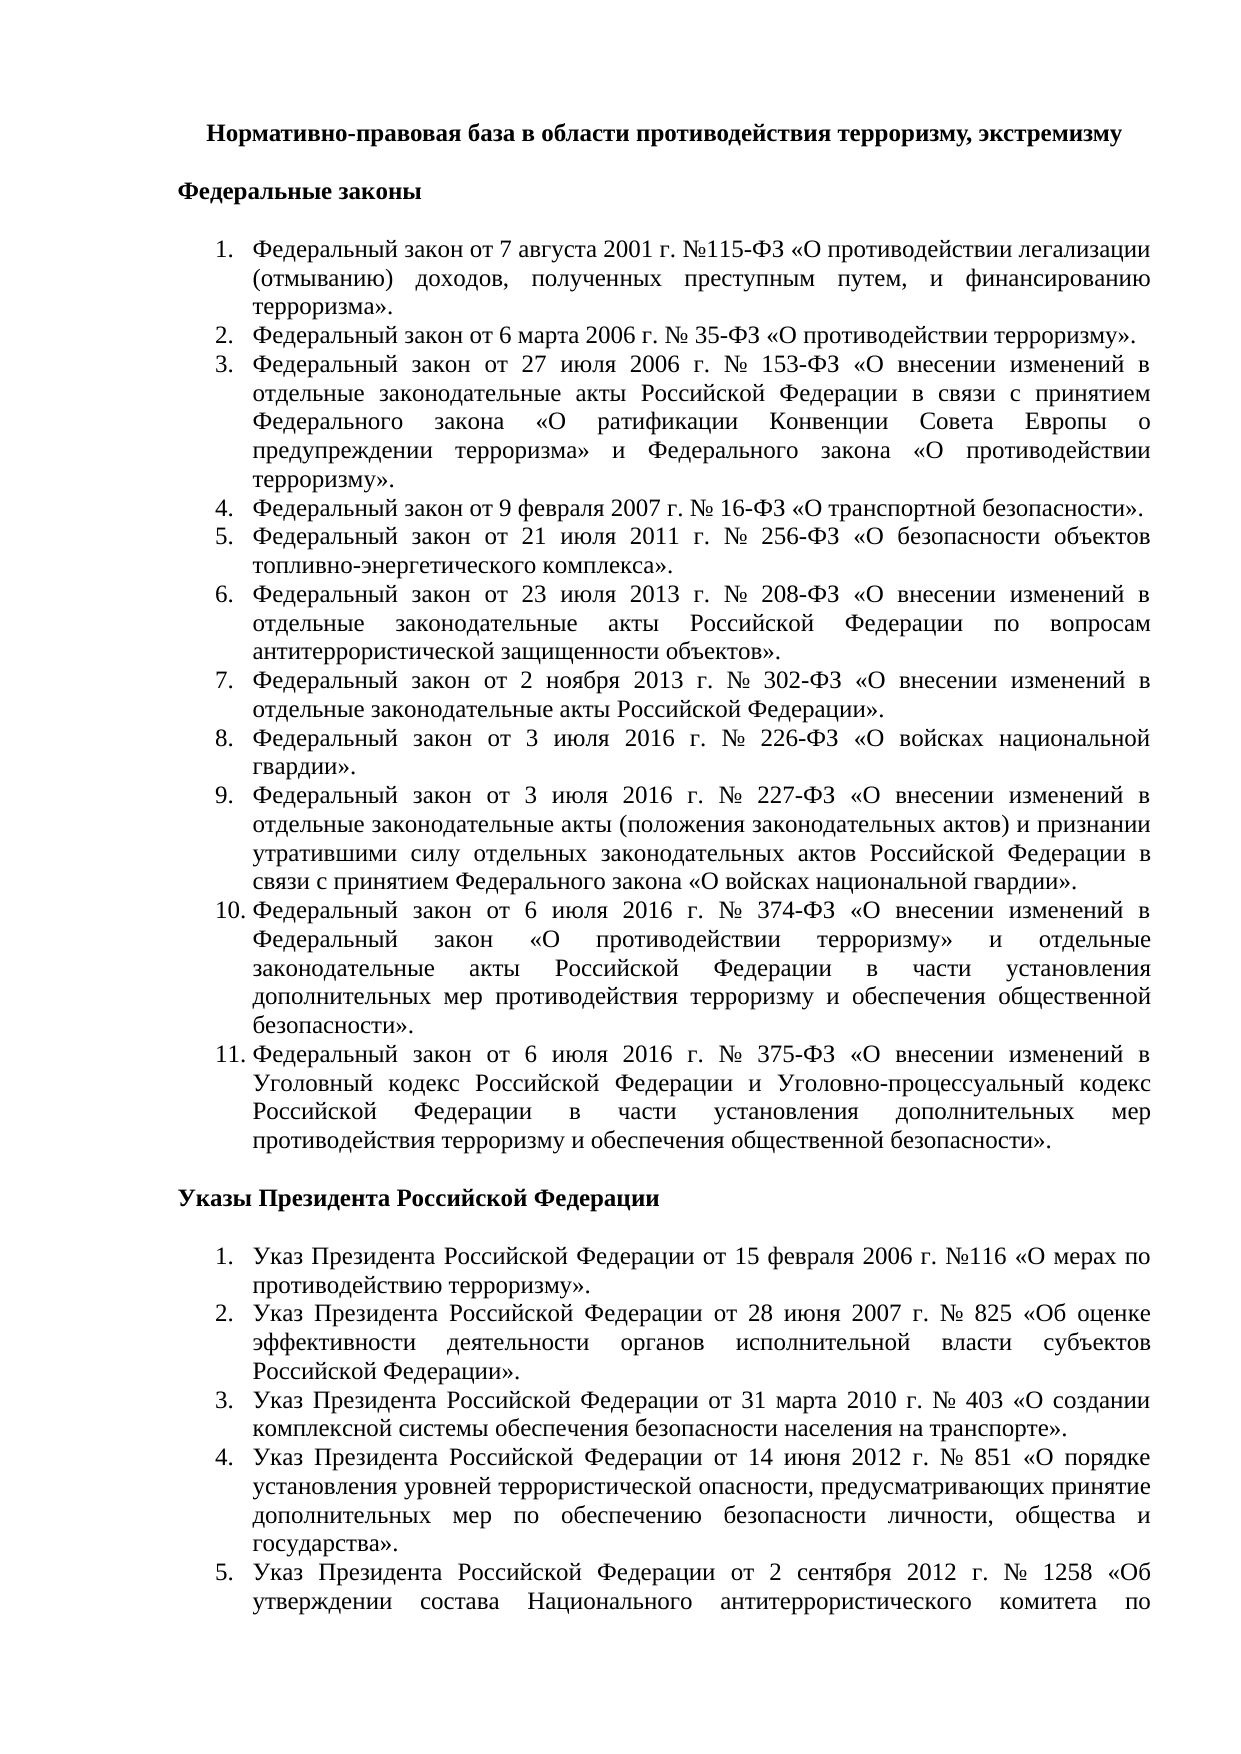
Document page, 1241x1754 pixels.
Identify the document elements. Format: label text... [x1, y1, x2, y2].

list Федеральный закон от 23 июля 2013 г. № 208-ФЗ «О внесении изменений в отдельные законодательные акты Российской Федерации по вопросам антитеррористической защищенности объектов». [215, 579, 1152, 665]
list Федеральный закон от 6 июля 2016 г. № 374-ФЗ «О внесении изменений в Федеральный закон «О противодействии терроризму» и отдельные законодательные акты Российской Федерации в части установления дополнительных мер противодействия терроризму и обеспечения общественной безопасности». [215, 895, 1152, 1039]
text Нормативно-правовая база в области противодействия терроризму, экстремизму [177, 118, 1152, 147]
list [215, 1557, 1152, 1615]
list Указ Президента Российской Федерации от 14 июня 2012 г. № 851 «О порядке установления уровней террористической опасности, предусматривающих принятие дополнительных мер по обеспечению безопасности личности, общества и государства». [215, 1442, 1152, 1557]
list Федеральный закон от 27 июля 2006 г. № 153-ФЗ «О внесении изменений в отдельные законодательные акты Российской Федерации в связи с принятием Федерального закона «О ратификации Конвенции Совета Европы о предупреждении терроризма» и Федерального закона «О противодействии терроризму». [215, 349, 1152, 493]
list Федеральный закон от 2 ноября 2013 г. № 302-ФЗ «О внесении изменений в отдельные законодательные акты Российской Федерации». [215, 665, 1152, 723]
list Федеральный закон от 6 марта 2006 г. № 35-ФЗ «О противодействии терроризму». [215, 320, 1152, 349]
list Указ Президента Российской Федерации от 31 марта 2010 г. № 403 «О создании комплексной системы обеспечения безопасности населения на транспорте». [215, 1385, 1152, 1442]
list Федеральный закон от 3 июля 2016 г. № 227-ФЗ «О внесении изменений в отдельные законодательные акты (положения законодательных актов) и признании утратившими силу отдельных законодательных актов Российской Федерации в связи с принятием Федерального закона «О войсках национальной гвардии». [215, 780, 1152, 895]
list Указ Президента Российской Федерации от 28 июня 2007 г. № 825 «Об оценке эффективности деятельности органов исполнительной власти субъектов Российской Федерации». [215, 1298, 1152, 1385]
list Федеральный закон от 21 июля 2011 г. № 256-ФЗ «О безопасности объектов топливно-энергетического комплекса». [215, 521, 1152, 579]
text Федеральные законы [177, 176, 1152, 205]
list Федеральный закон от 6 июля 2016 г. № 375-ФЗ «О внесении изменений в Уголовный кодекс Российской Федерации и Уголовно-процессуальный кодекс Российской Федерации в части установления дополнительных мер противодействия терроризму и обеспечения общественной безопасности». [215, 1039, 1152, 1154]
text Указы Президента Российской Федерации [177, 1183, 1152, 1212]
list Федеральный закон от 7 августа 2001 г. №115-ФЗ «О противодействии легализации (отмыванию) доходов, полученных преступным путем, и финансированию терроризма». [215, 234, 1152, 320]
list Указ Президента Российской Федерации от 15 февраля 2006 г. №116 «О мерах по противодействию терроризму». [215, 1241, 1152, 1298]
list Федеральный закон от 9 февраля 2007 г. № 16-ФЗ «О транспортной безопасности». [215, 493, 1152, 521]
list Федеральный закон от 3 июля 2016 г. № 226-ФЗ «О войсках национальной гвардии». [215, 723, 1152, 780]
